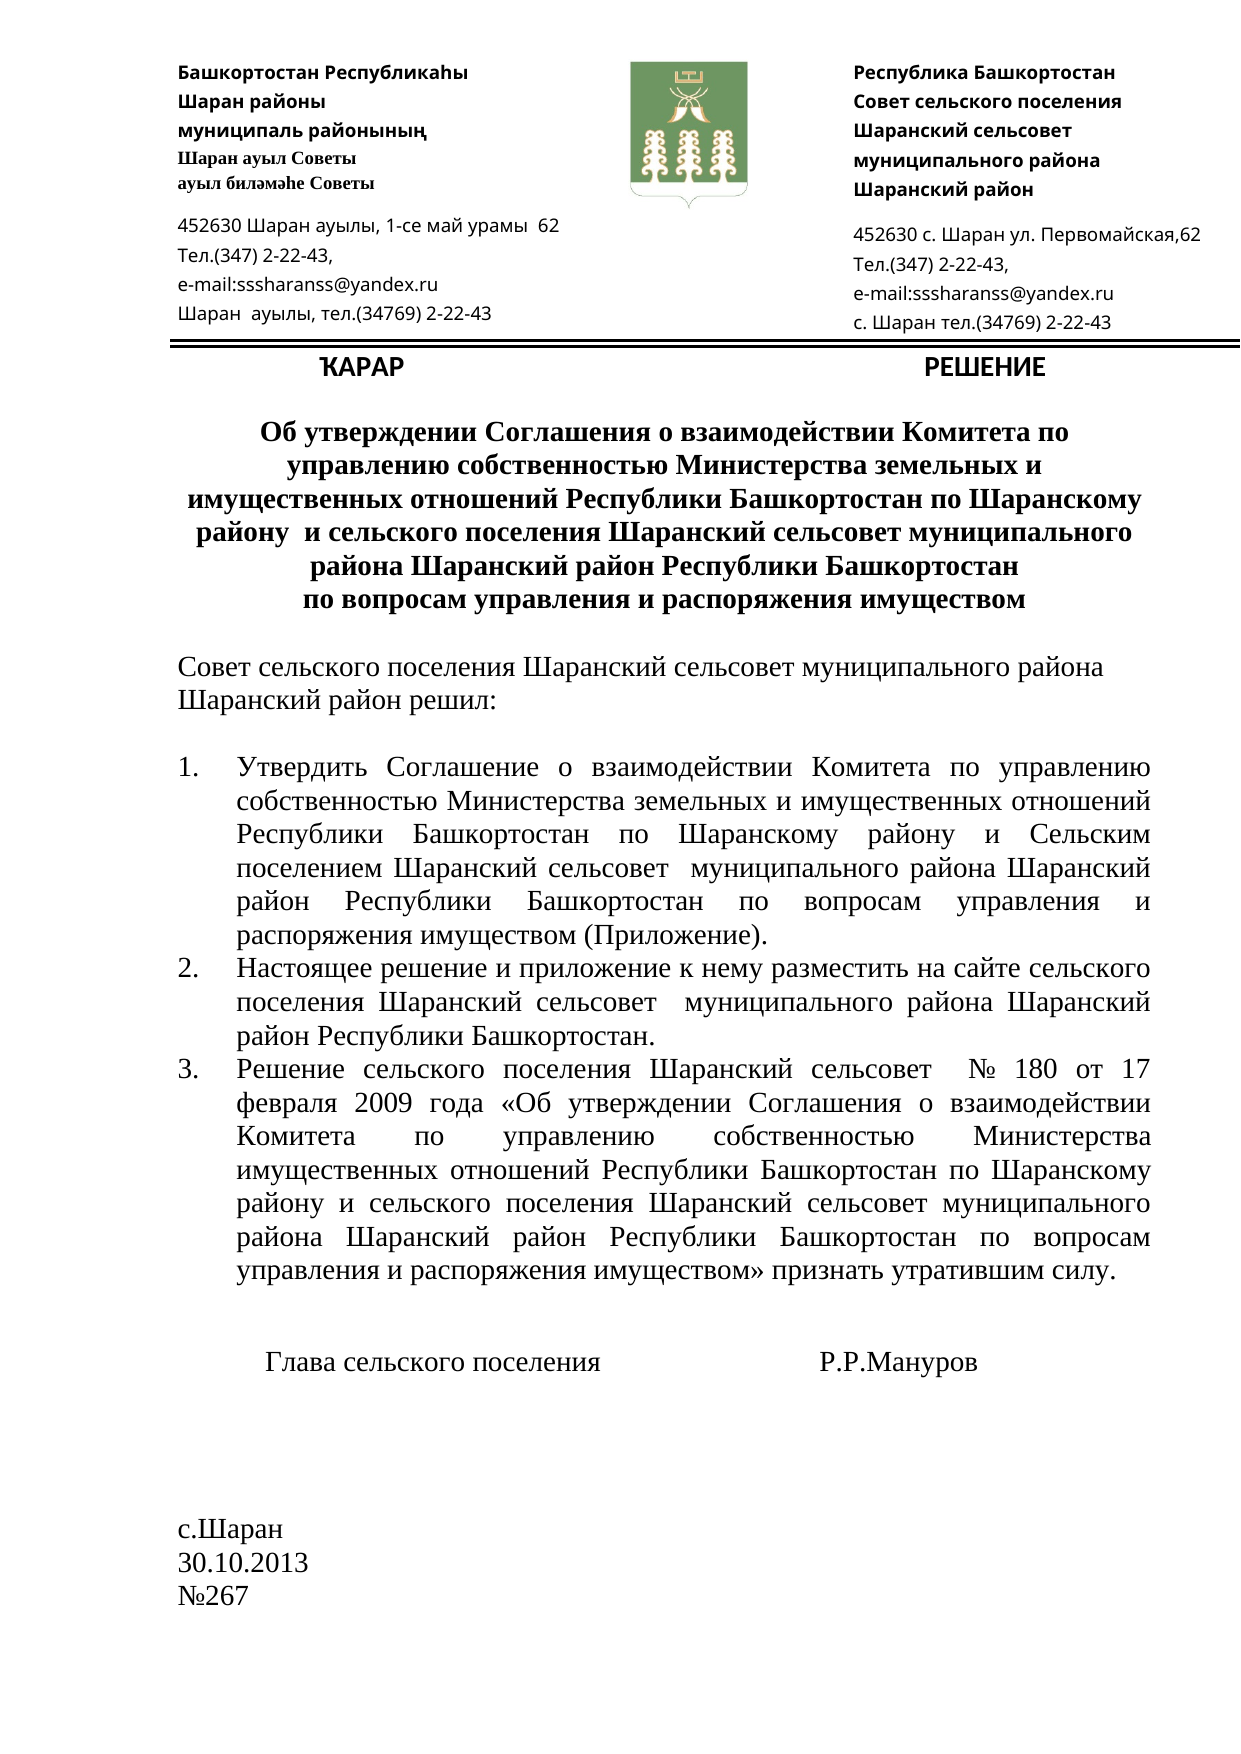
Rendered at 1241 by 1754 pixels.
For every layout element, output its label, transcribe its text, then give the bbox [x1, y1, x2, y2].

table_header Башкортостан Республикаһы Шаран районы муниципаль районының Шаран ауыл Советы ауыл биләмәһе Советы 452630 Шаран ауылы, 1-се май урамы 62 Тел.(347) 2-22-43, e-mail:sssharanss@yandex.ru Шаран ауылы, тел.(34769) 2-22-43 [170, 59, 621, 339]
text по вопросам управления и распоряжения имуществом [177, 582, 1152, 615]
list Решение сельского поселения Шаранский сельсовет № 180 от 17 февраля 2009 года «Об утверждении Соглашения о взаимодействии Комитета по управлению собственностью Министерства имущественных отношений Республики Башкортостан по Шаранскому району и сельского поселения Шаранский сельсовет муниципального района Шаранский район Республики Башкортостан по вопросам управления и распоряжения имуществом» признать утратившим силу. [177, 1051, 1152, 1286]
table_header Республика Башкортостан Совет сельского поселения Шаранский сельсовет муниципального района Шаранский район 452630 с. Шаран ул. Первомайская,62 Тел.(347) 2-22-43, e-mail:sssharanss@yandex.ru с. Шаран тел.(34769) 2-22-43 [846, 59, 1240, 339]
text ҠАРАР РЕШЕНИЕ [215, 348, 1152, 384]
text №267 [177, 1578, 1152, 1612]
picture [628, 59, 749, 210]
list Настоящее решение и приложение к нему разместить на сайте сельского поселения Шаранский сельсовет муниципального района Шаранский район Республики Башкортостан. [177, 951, 1152, 1051]
text Совет сельского поселения Шаранский сельсовет муниципального района Шаранский район решил: [177, 649, 1152, 716]
table_header [621, 59, 846, 339]
text Глава сельского поселения Р.Р.Мануров [177, 1344, 1152, 1377]
text Об утверждении Соглашения о взаимодействии Комитета по управлению собственностью Министерства земельных и имущественных отношений Республики Башкортостан по Шаранскому району и сельского поселения Шаранский сельсовет муниципального района Шаранский район Республики Башкортостан [177, 414, 1152, 582]
text 30.10.2013 [177, 1545, 1152, 1578]
list Утвердить Соглашение о взаимодействии Комитета по управлению собственностью Министерства земельных и имущественных отношений Республики Башкортостан по Шаранскому району и Сельским поселением Шаранский сельсовет муниципального района Шаранский район Республики Башкортостан по вопросам управления и распоряжения имуществом (Приложение). [177, 749, 1152, 951]
text с.Шаран [177, 1511, 1152, 1545]
